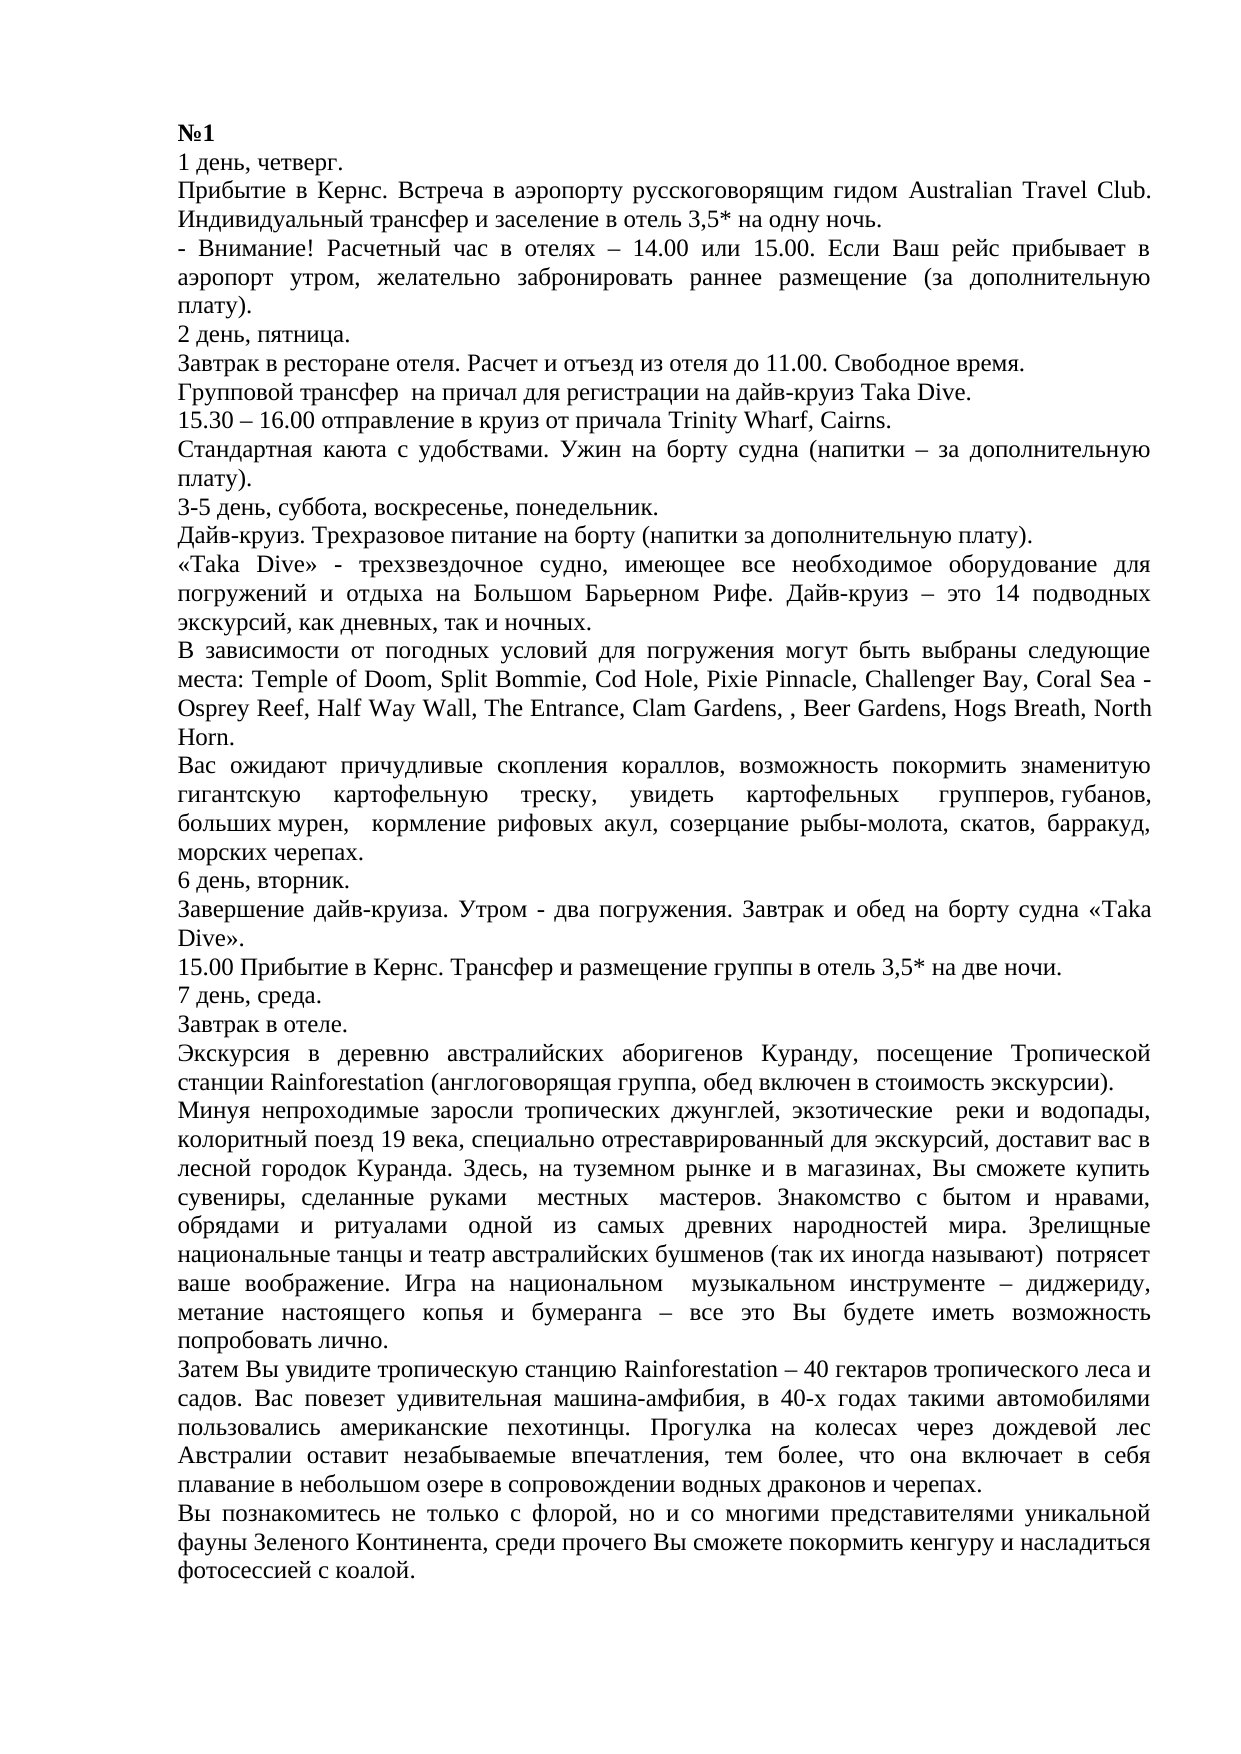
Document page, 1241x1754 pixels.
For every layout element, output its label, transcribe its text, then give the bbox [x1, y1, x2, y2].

text «Taka Dive» - трехзвездочное судно, имеющее все необходимое оборудование для погружений и отдыха на Большом Барьерном Рифе. Дайв-круиз – это 14 подводных экскурсий, как дневных, так и ночных. [177, 549, 1152, 636]
text Завершение дайв-круиза. Утром - два погружения. Завтрак и обед на борту судна «Taka Dive». [177, 894, 1152, 952]
text 15.30 – 16.00 отправление в круиз от причала Trinity Wharf, Cairns. [177, 406, 1152, 434]
text №1 [177, 118, 1152, 147]
text Минуя непроходимые заросли тропических джунглей, экзотические реки и водопады, колоритный поезд 19 века, специально отреставрированный для экскурсий, доставит вас в лесной городок Куранда. Здесь, на туземном рынке и в магазинах, Вы сможете купить сувениры, сделанные руками местных мастеров. Знакомство с бытом и нравами, обрядами и ритуалами одной из самых древних народностей мира. Зрелищные национальные танцы и театр австралийских бушменов (так их иногда называют) потрясет ваше воображение. Игра на национальном музыкальном инструменте – диджериду, метание настоящего копья и бумеранга – все это Вы будете иметь возможность попробовать лично. [177, 1096, 1152, 1354]
text - Внимание! Расчетный час в отелях – 14.00 или 15.00. Если Ваш рейс прибывает в аэропорт утром, желательно забронировать раннее размещение (за дополнительную плату). [177, 233, 1152, 319]
text 7 день, среда. [177, 981, 1152, 1009]
text 3-5 день, суббота, воскресенье, понедельник. [177, 492, 1152, 521]
text Групповой трансфер на причал для регистрации на дайв-круиз Taka Dive. [177, 377, 1152, 406]
text Вас ожидают причудливые скопления кораллов, возможность покормить знаменитую гигантскую картофельную треску, увидеть картофельных групперов, губанов, больших мурен, кормление рифовых акул, созерцание рыбы-молота, скатов, барракуд, морских черепах. [177, 751, 1152, 866]
text Экскурсия в деревню австралийских аборигенов Куранду, посещение Тропической станции Rainforestation (англоговорящая группа, обед включен в стоимость экскурсии). [177, 1038, 1152, 1096]
text Затем Вы увидите тропическую станцию Rainforestation – 40 гектаров тропического леса и садов. Вас повезет удивительная машина-амфибия, в 40-х годах такими автомобилями пользовались американские пехотинцы. Прогулка на колесах через дождевой лес Австралии оставит незабываемые впечатления, тем более, что она включает в себя плавание в небольшом озере в сопровождении водных драконов и черепах. [177, 1354, 1152, 1498]
text 6 день, вторник. [177, 866, 1152, 894]
text Завтрак в отеле. [177, 1009, 1152, 1038]
text 1 день, четверг. [177, 147, 1152, 176]
text Завтрак в ресторане отеля. Расчет и отъезд из отеля до 11.00. Свободное время. [177, 348, 1152, 377]
text Прибытие в Кернс. Встреча в аэропорту русскоговорящим гидом Australian Travel Club. Индивидуальный трансфер и заселение в отель 3,5* на одну ночь. [177, 176, 1152, 233]
text 15.00 Прибытие в Кернс. Трансфер и размещение группы в отель 3,5* на две ночи. [177, 952, 1152, 981]
text Стандартная каюта с удобствами. Ужин на борту судна (напитки – за дополнительную плату). [177, 434, 1152, 492]
text Дайв-круиз. Трехразовое питание на борту (напитки за дополнительную плату). [177, 521, 1152, 549]
text Вы познакомитесь не только с флорой, но и со многими представителями уникальной фауны Зеленого Континента, среди прочего Вы сможете покормить кенгуру и насладиться фотосессией с коалой. [177, 1498, 1152, 1584]
text 2 день, пятница. [177, 319, 1152, 348]
text В зависимости от погодных условий для погружения могут быть выбраны следующие места: Temple of Doom, Split Bommie, Cod Hole, Pixie Pinnacle, Challenger Bay, Coral Sea - Osprey Reef, Half Way Wall, The Entrance, Clam Gardens, , Beer Gardens, Hogs Breath, North Horn. [177, 636, 1152, 751]
